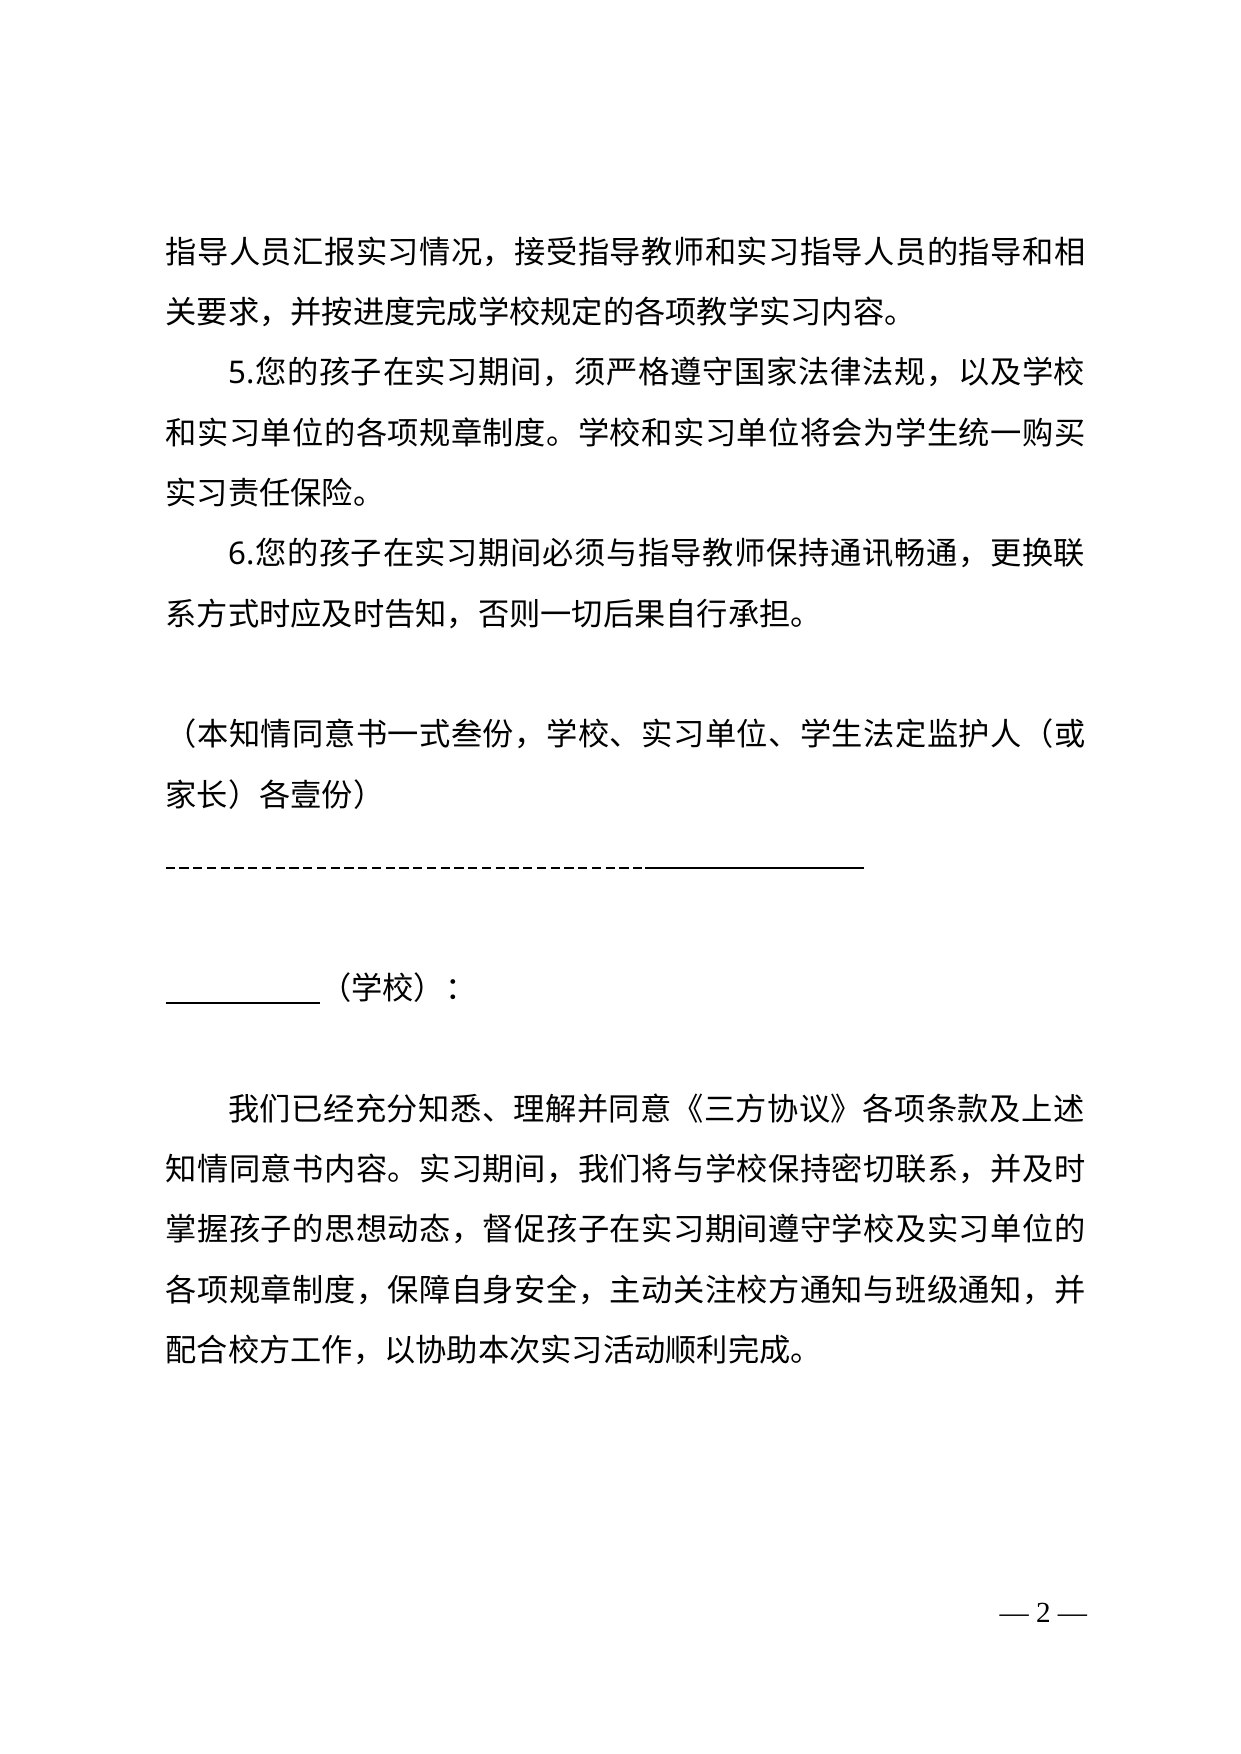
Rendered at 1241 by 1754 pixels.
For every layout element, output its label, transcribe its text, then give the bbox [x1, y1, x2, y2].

text 6.您的孩子在实习期间必须与指导教师保持通讯畅通，更换联系方式时应及时告知，否则一切后果自行承担。 [165, 521, 1087, 642]
text （学校）： [165, 956, 1087, 1016]
text 我们已经充分知悉、理解并同意《三方协议》各项条款及上述知情同意书内容。实习期间，我们将与学校保持密切联系，并及时掌握孩子的思想动态，督促孩子在实习期间遵守学校及实习单位的各项规章制度，保障自身安全，主动关注校方通知与班级通知，并配合校方工作，以协助本次实习活动顺利完成。 [165, 1076, 1087, 1378]
text 5.您的孩子在实习期间，须严格遵守国家法律法规，以及学校和实习单位的各项规章制度。学校和实习单位将会为学生统一购买实习责任保险。 [165, 340, 1087, 521]
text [165, 219, 1087, 340]
text （本知情同意书一式叁份，学校、实习单位、学生法定监护人（或家长）各壹份） [165, 702, 1087, 822]
